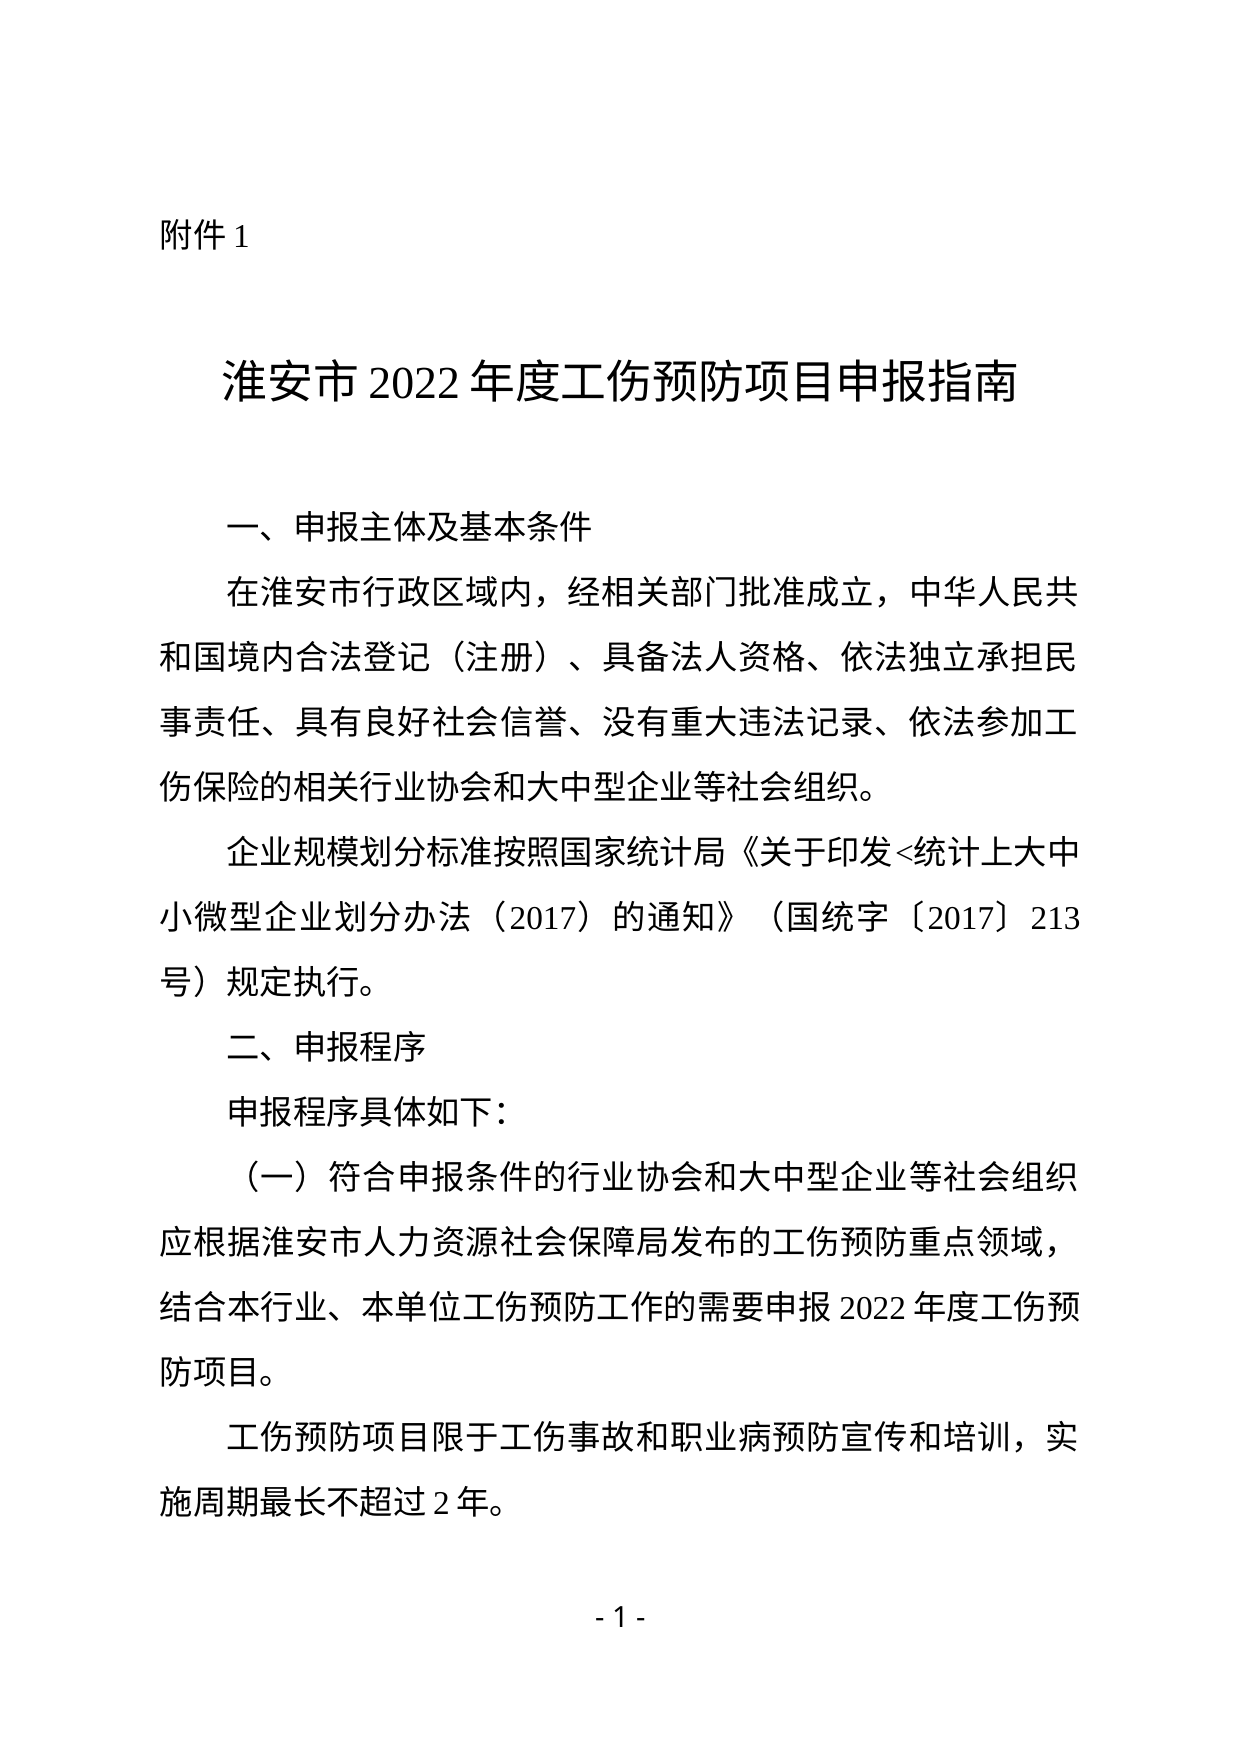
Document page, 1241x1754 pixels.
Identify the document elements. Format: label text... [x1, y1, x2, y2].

text 申报程序具体如下： [159, 1078, 1081, 1143]
text 附件1 [159, 200, 1081, 265]
text 在淮安市行政区域内，经相关部门批准成立，中华人民共和国境内合法登记（注册）、具备法人资格、依法独立承担民事责任、具有良好社会信誉、没有重大违法记录、依法参加工伤保险的相关行业协会和大中型企业等社会组织。 [159, 558, 1081, 818]
text （一）符合申报条件的行业协会和大中型企业等社会组织应根据淮安市人力资源社会保障局发布的工伤预防重点领域，结合本行业、本单位工伤预防工作的需要申报2022年度工伤预防项目。 [159, 1143, 1081, 1403]
text 一、申报主体及基本条件 [159, 493, 1081, 558]
text 淮安市2022年度工伤预防项目申报指南 [159, 330, 1081, 428]
text 工伤预防项目限于工伤事故和职业病预防宣传和培训，实施周期最长不超过2年。 [159, 1403, 1081, 1533]
text 企业规模划分标准按照国家统计局《关于印发<统计上大中小微型企业划分办法（2017）的通知》（国统字〔2017〕213号）规定执行。 [159, 818, 1081, 1013]
text 二、申报程序 [159, 1013, 1081, 1078]
